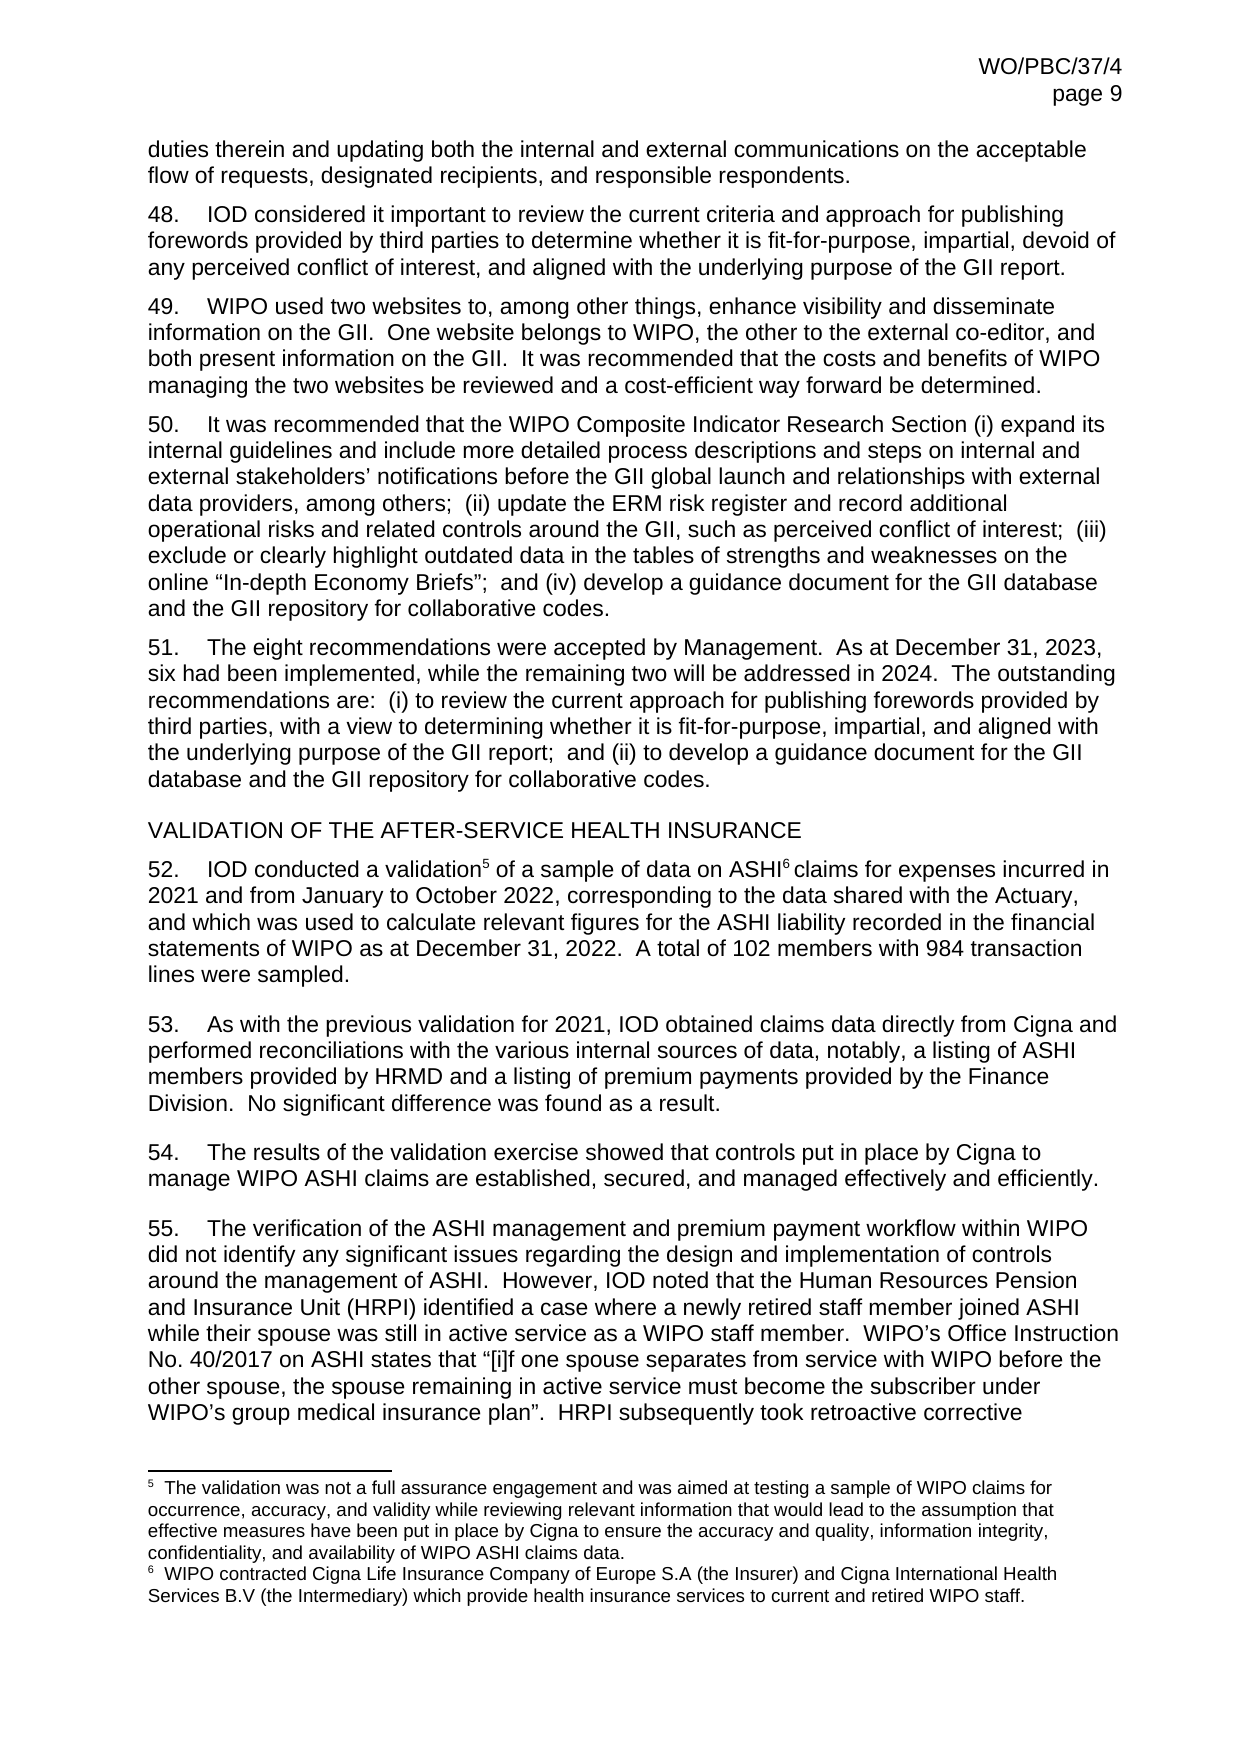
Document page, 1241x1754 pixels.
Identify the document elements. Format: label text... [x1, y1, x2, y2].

subtitle Validation of the After-Service Health Insurance [148, 817, 1122, 843]
text IOD considered it important to review the current criteria and approach for publishing forewords provided by third parties to determine whether it is fit-for-purpose, impartial, devoid of any perceived conflict of interest, and aligned with the underlying purpose of the GII report. [148, 201, 1122, 280]
text As with the previous validation for 2021, IOD obtained claims data directly from Cigna and performed reconciliations with the various internal sources of data, notably, a listing of ASHI members provided by HRMD and a listing of premium payments provided by the Finance Division. No significant difference was found as a result. [148, 1011, 1122, 1116]
text The eight recommendations were accepted by Management. As at December 31, 2023, six had been implemented, while the remaining two will be addressed in 2024. The outstanding recommendations are: (i) to review the current approach for publishing forewords provided by third parties, with a view to determining whether it is fit-for-purpose, impartial, and aligned with the underlying purpose of the GII report; and (ii) to develop a guidance document for the GII database and the GII repository for collaborative codes. [148, 634, 1122, 792]
text WIPO used two websites to, among other things, enhance visibility and disseminate information on the GII. One website belongs to WIPO, the other to the external co-editor, and both present information on the GII. It was recommended that the costs and benefits of WIPO managing the two websites be reviewed and a cost-efficient way forward be determined. [148, 293, 1122, 398]
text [148, 136, 1122, 189]
text The results of the validation exercise showed that controls put in place by Cigna to manage WIPO ASHI claims are established, secured, and managed effectively and efficiently. [148, 1139, 1122, 1192]
text IOD conducted a validation of a sample of data on ASHI claims for expenses incurred in 2021 and from January to October 2022, corresponding to the data shared with the Actuary, and which was used to calculate relevant figures for the ASHI liability recorded in the financial statements of WIPO as at December 31, 2022. A total of 102 members with 984 transaction lines were sampled. [148, 856, 1122, 988]
text It was recommended that the WIPO Composite Indicator Research Section (i) expand its internal guidelines and include more detailed process descriptions and steps on internal and external stakeholders’ notifications before the GII global launch and relationships with external data providers, among others; (ii) update the ERM risk register and record additional operational risks and related controls around the GII, such as perceived conflict of interest; (iii) exclude or clearly highlight outdated data in the tables of strengths and weaknesses on the online “In-depth Economy Briefs”; and (iv) develop a guidance document for the GII database and the GII repository for collaborative codes. [148, 411, 1122, 621]
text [148, 1214, 1122, 1425]
